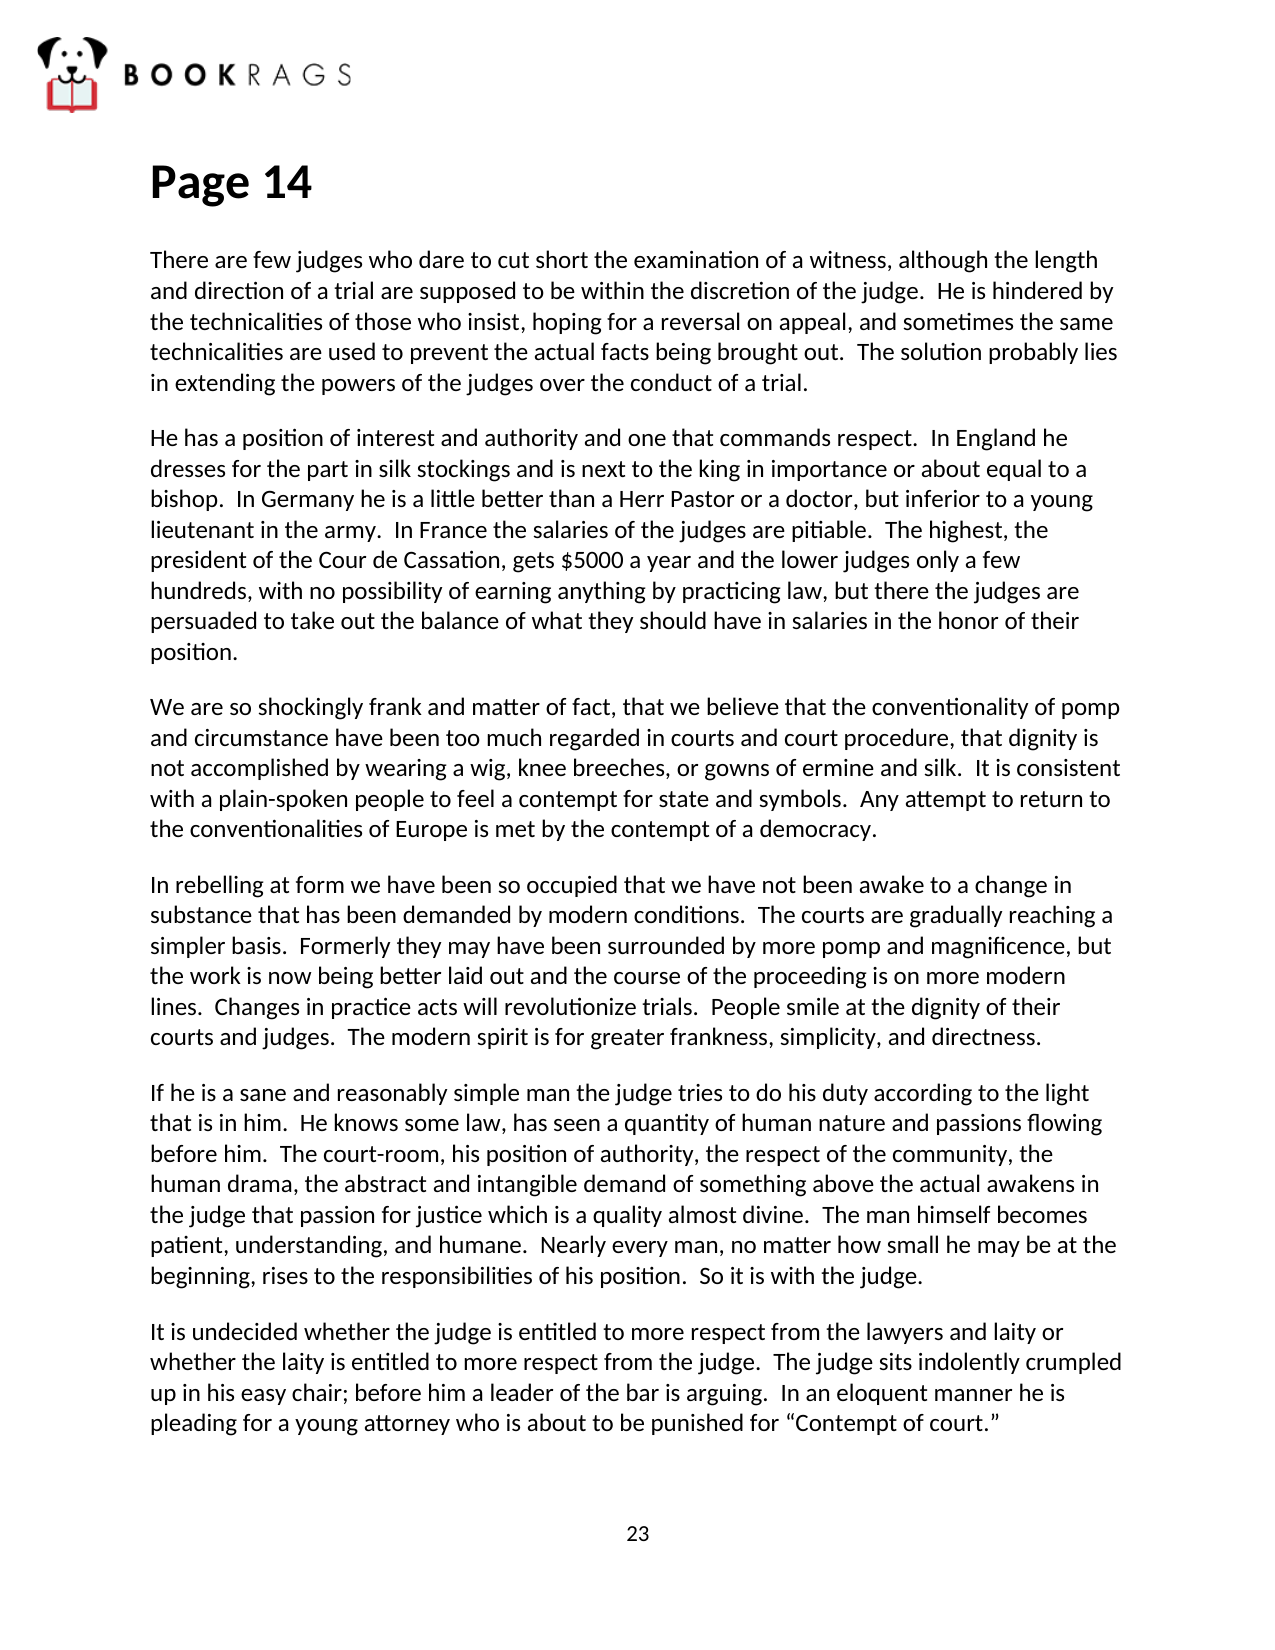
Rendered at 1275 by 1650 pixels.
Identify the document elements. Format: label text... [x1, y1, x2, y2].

text Page 14 [150, 150, 1125, 211]
text If he is a sane and reasonably simple man the judge tries to do his duty according to the light that is in him. He knows some law, has seen a quantity of human nature and passions flowing before him. The court-room, his position of authority, the respect of the community, the human drama, the abstract and intangible demand of something above the actual awakens in the judge that passion for justice which is a quality almost divine. The man himself becomes patient, understanding, and humane. Nearly every man, no matter how small he may be at the beginning, rises to the responsibilities of his position. So it is with the judge. [150, 1077, 1125, 1291]
text There are few judges who dare to cut short the examination of a witness, although the length and direction of a trial are supposed to be within the discretion of the judge. He is hindered by the technicalities of those who insist, hoping for a reversal on appeal, and sometimes the same technicalities are used to prevent the actual facts being brought out. The solution probably lies in extending the powers of the judges over the conduct of a trial. [150, 244, 1125, 397]
picture [37, 37, 351, 113]
text In rebelling at form we have been so occupied that we have not been awake to a change in substance that has been demanded by modern conditions. The courts are gradually reaching a simpler basis. Formerly they may have been surrounded by more pomp and magnificence, but the work is now being better laid out and the course of the proceeding is on more modern lines. Changes in practice acts will revolutionize trials. People smile at the dignity of their courts and judges. The modern spirit is for greater frankness, simplicity, and directness. [150, 869, 1125, 1052]
text We are so shockingly frank and matter of fact, that we believe that the conventionality of pomp and circumstance have been too much regarded in courts and court procedure, that dignity is not accomplished by wearing a wig, knee breeches, or gowns of ermine and silk. It is consistent with a plain-spoken people to feel a contempt for state and symbols. Any attempt to return to the conventionalities of Europe is met by the contempt of a democracy. [150, 691, 1125, 844]
text It is undecided whether the judge is entitled to more respect from the lawyers and laity or whether the laity is entitled to more respect from the judge. The judge sits indolently crumpled up in his easy chair; before him a leader of the bar is arguing. In an eloquent manner he is pleading for a young attorney who is about to be punished for “Contempt of court.” [150, 1316, 1125, 1438]
text He has a position of interest and authority and one that commands respect. In England he dresses for the part in silk stockings and is next to the king in importance or about equal to a bishop. In Germany he is a little better than a Herr Pastor or a doctor, but inferior to a young lieutenant in the army. In France the salaries of the judges are pitiable. The highest, the president of the Cour de Cassation, gets $5000 a year and the lower judges only a few hundreds, with no possibility of earning anything by practicing law, but there the judges are persuaded to take out the balance of what they should have in salaries in the honor of their position. [150, 422, 1125, 666]
